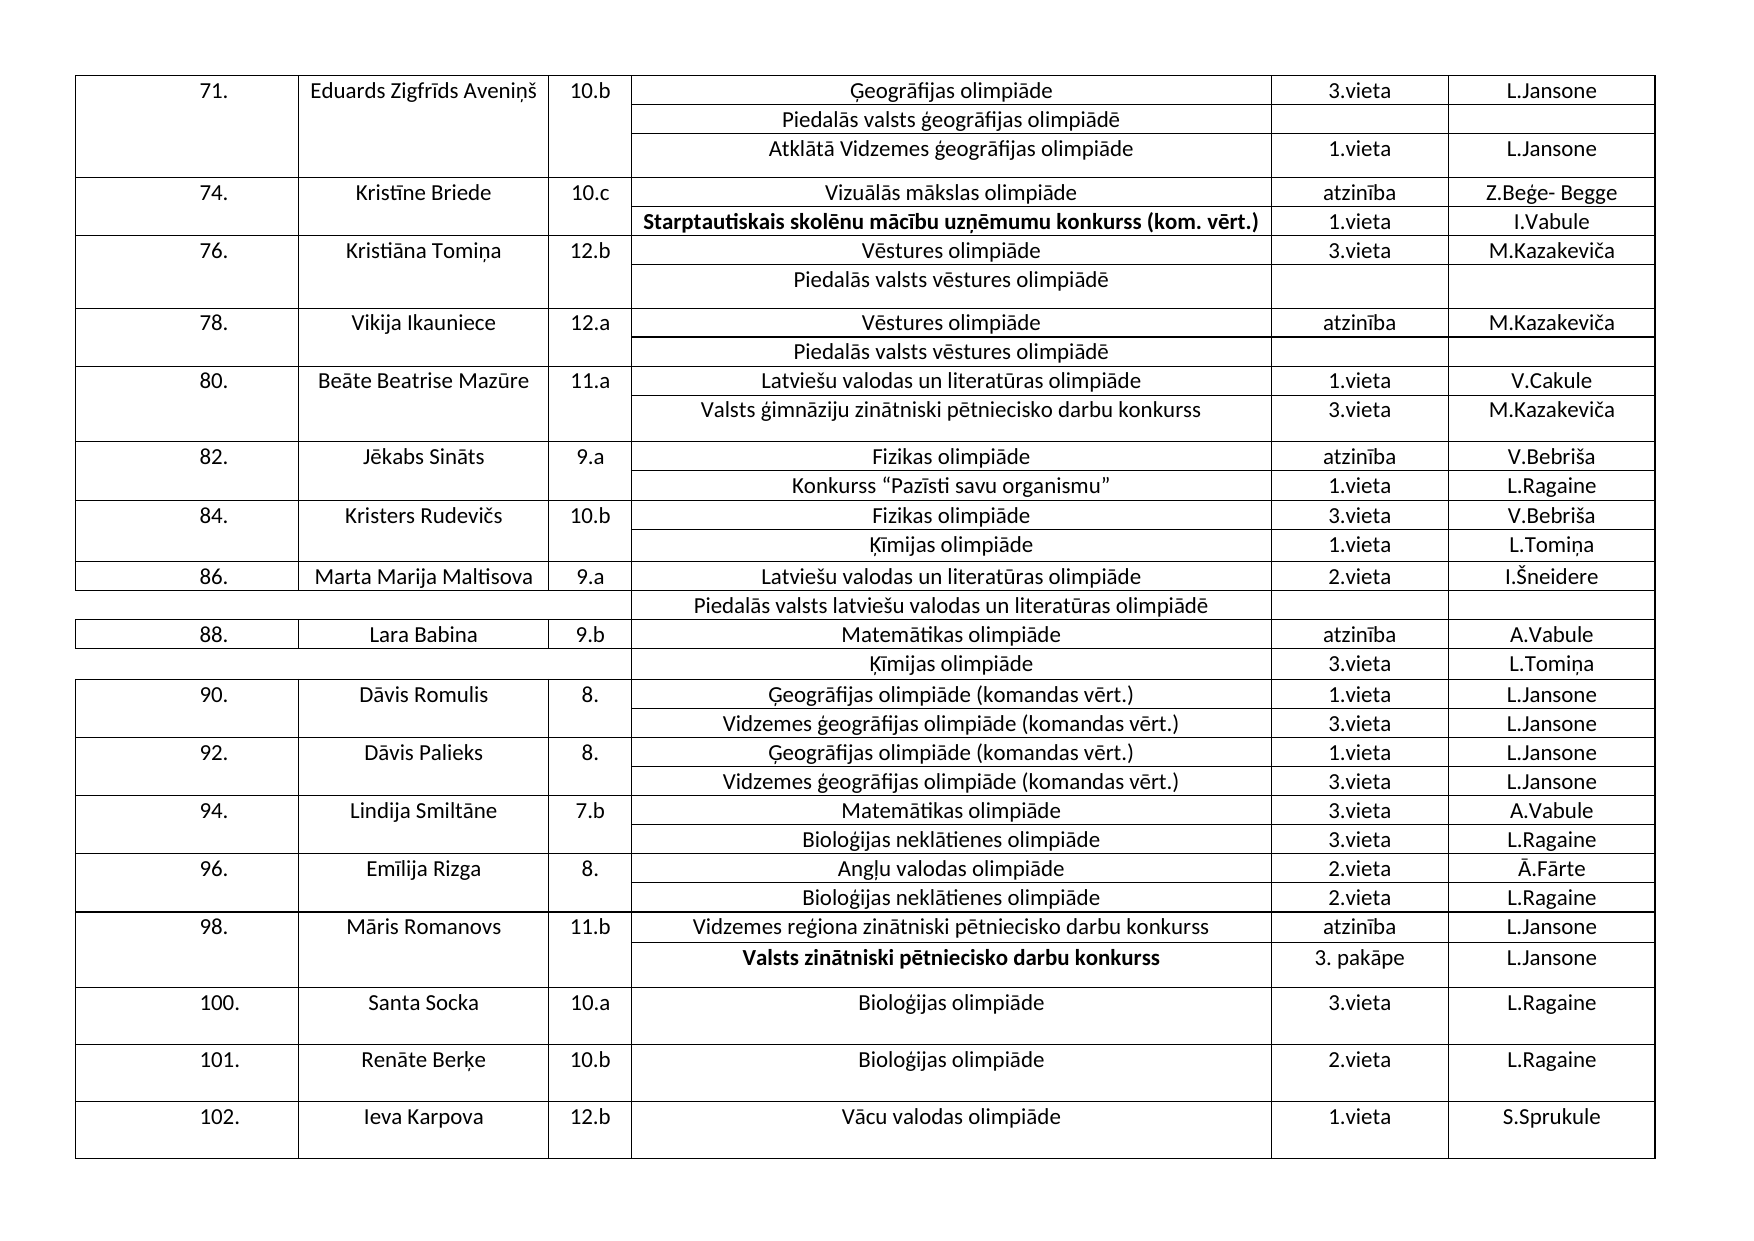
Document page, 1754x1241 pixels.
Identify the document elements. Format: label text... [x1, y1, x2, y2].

table_cell 1.vieta [1272, 471, 1448, 500]
table_cell 10.c [549, 178, 631, 235]
table_cell 1.vieta [1272, 530, 1448, 561]
table_cell Ķīmijas olimpiāde [632, 530, 1271, 561]
table_cell V.Cakule [1449, 367, 1654, 394]
table_cell 8. [549, 680, 631, 737]
table_cell [76, 738, 298, 795]
table_cell Matemātikas olimpiāde [632, 796, 1271, 824]
table_cell Eduards Zigfrīds Aveniņš [299, 76, 548, 177]
table_cell Atklātā Vidzemes ģeogrāfijas olimpiāde [632, 134, 1271, 177]
table_cell 12.b [549, 1102, 631, 1158]
table_cell Z.Beģe- Begge [1449, 178, 1654, 206]
table_cell Beāte Beatrise Mazūre [299, 367, 548, 441]
table_cell [76, 178, 298, 235]
table_cell L.Tomiņa [1449, 530, 1654, 561]
table_cell 1.vieta [1272, 738, 1448, 766]
table_cell 8. [549, 738, 631, 795]
table_cell [76, 309, 298, 366]
table_cell M.Kazakeviča [1449, 309, 1654, 336]
table_cell L.Ragaine [1449, 471, 1654, 500]
table_cell Angļu valodas olimpiāde [632, 854, 1271, 882]
table_cell 12.b [549, 236, 631, 307]
table_cell 2.vieta [1272, 1045, 1448, 1101]
table_cell 1.vieta [1272, 1102, 1448, 1158]
table_cell L.Ragaine [1449, 825, 1654, 853]
table_cell M.Kazakeviča [1449, 396, 1654, 441]
table_cell [1449, 338, 1654, 366]
table_cell Kristīne Briede [299, 178, 548, 235]
table_cell V.Bebriša [1449, 442, 1654, 470]
table_cell atzinība [1272, 620, 1448, 648]
table_cell Bioloģijas neklātienes olimpiāde [632, 825, 1271, 853]
table_cell 3.vieta [1272, 796, 1448, 824]
table_cell [76, 367, 298, 441]
table_cell Dāvis Palieks [299, 738, 548, 795]
table_cell [76, 1045, 298, 1101]
table_cell atzinība [1272, 178, 1448, 206]
table_cell 7.b [549, 796, 631, 853]
table_cell Emīlija Rizga [299, 854, 548, 911]
table_cell 11.a [549, 367, 631, 441]
table_cell I.Vabule [1449, 207, 1654, 235]
table_cell [76, 501, 298, 561]
table_cell Santa Socka [299, 988, 548, 1044]
table_cell [76, 988, 298, 1044]
table_cell Bioloģijas neklātienes olimpiāde [632, 883, 1271, 911]
table_cell Lindija Smiltāne [299, 796, 548, 853]
table_cell 3.vieta [1272, 988, 1448, 1044]
table_cell L.Jansone [1449, 738, 1654, 766]
table_cell [76, 620, 298, 648]
table_cell L.Jansone [1449, 709, 1654, 737]
table_cell 3.vieta [1272, 76, 1448, 104]
table_cell 2.vieta [1272, 854, 1448, 882]
table_cell 3.vieta [1272, 501, 1448, 529]
table_cell 10.b [549, 76, 631, 177]
table_cell 1.vieta [1272, 134, 1448, 177]
table_cell 2.vieta [1272, 562, 1448, 590]
table_cell Vidzemes ģeogrāfijas olimpiāde (komandas vērt.) [632, 709, 1271, 737]
table_cell Konkurss “Pazīsti savu organismu” [632, 471, 1271, 500]
table_cell Vidzemes reģiona zinātniski pētniecisko darbu konkurss [632, 913, 1271, 942]
table_cell 9.a [549, 442, 631, 500]
table_cell 10.b [549, 501, 631, 561]
table_cell L.Jansone [1449, 913, 1654, 942]
table_cell Vidzemes ģeogrāfijas olimpiāde (komandas vērt.) [632, 767, 1271, 795]
table_cell L.Jansone [1449, 943, 1654, 987]
table_cell Vācu valodas olimpiāde [632, 1102, 1271, 1158]
table_cell Ģeogrāfijas olimpiāde (komandas vērt.) [632, 738, 1271, 766]
table_cell Vēstures olimpiāde [632, 309, 1271, 336]
table_cell Bioloģijas olimpiāde [632, 988, 1271, 1044]
table_cell 12.a [549, 309, 631, 366]
table_cell 3.vieta [1272, 825, 1448, 853]
table_cell I.Šneidere [1449, 562, 1654, 590]
table_cell 3.vieta [1272, 236, 1448, 264]
table_cell L.Jansone [1449, 767, 1654, 795]
table_cell 10.a [549, 988, 631, 1044]
table_cell L.Ragaine [1449, 1045, 1654, 1101]
table_cell 2.vieta [1272, 883, 1448, 911]
table_cell V.Bebriša [1449, 501, 1654, 529]
table_cell Marta Marija Maltisova [299, 562, 548, 590]
table_cell 9.a [549, 562, 631, 590]
table_cell Vizuālās mākslas olimpiāde [632, 178, 1271, 206]
table_cell Kristiāna Tomiņa [299, 236, 548, 307]
table_cell L.Ragaine [1449, 883, 1654, 911]
table_cell atzinība [1272, 442, 1448, 470]
table_cell Māris Romanovs [299, 913, 548, 987]
table_cell 10.b [549, 1045, 631, 1101]
table_cell [76, 562, 298, 590]
table_cell Vikija Ikauniece [299, 309, 548, 366]
table_cell 1.vieta [1272, 367, 1448, 394]
table_cell Piedalās valsts ģeogrāfijas olimpiādē [632, 105, 1271, 133]
table_cell Ā.Fārte [1449, 854, 1654, 882]
table_cell [76, 442, 298, 500]
table_cell [1449, 591, 1654, 619]
table_cell Valsts ģimnāziju zinātniski pētniecisko darbu konkurss [632, 396, 1271, 441]
table_cell Jēkabs Sināts [299, 442, 548, 500]
table_cell [76, 680, 298, 737]
table_cell L.Jansone [1449, 680, 1654, 708]
table_cell S.Sprukule [1449, 1102, 1654, 1158]
table_cell A.Vabule [1449, 620, 1654, 648]
table_cell Dāvis Romulis [299, 680, 548, 737]
table_cell 1.vieta [1272, 680, 1448, 708]
table_cell 3.vieta [1272, 767, 1448, 795]
table_cell Lara Babina [299, 620, 548, 648]
table_cell 3.vieta [1272, 709, 1448, 737]
table_cell Bioloģijas olimpiāde [632, 1045, 1271, 1101]
table_cell [76, 236, 298, 307]
table_cell L.Jansone [1449, 76, 1654, 104]
table_cell [1272, 105, 1448, 133]
table_cell 8. [549, 854, 631, 911]
table_cell Valsts zinātniski pētniecisko darbu konkurss [632, 943, 1271, 987]
table_cell Fizikas olimpiāde [632, 501, 1271, 529]
table_cell [76, 796, 298, 853]
table_cell [76, 1102, 298, 1158]
table_cell L.Ragaine [1449, 988, 1654, 1044]
table_cell Renāte Berķe [299, 1045, 548, 1101]
table_cell A.Vabule [1449, 796, 1654, 824]
table_cell [76, 76, 298, 177]
table_cell [76, 913, 298, 987]
table_cell [1272, 591, 1448, 619]
table_cell Ieva Karpova [299, 1102, 548, 1158]
table_cell Latviešu valodas un literatūras olimpiāde [632, 367, 1271, 394]
table_cell 11.b [549, 913, 631, 987]
table_cell [76, 854, 298, 911]
table_cell Ģeogrāfijas olimpiāde [632, 76, 1271, 104]
table_cell 3.vieta [1272, 649, 1448, 679]
table_cell 3.vieta [1272, 396, 1448, 441]
table_cell [1272, 265, 1448, 307]
table_cell atzinība [1272, 913, 1448, 942]
table_cell 3. pakāpe [1272, 943, 1448, 987]
table_cell atzinība [1272, 309, 1448, 336]
table_cell [1272, 338, 1448, 366]
table_cell Piedalās valsts vēstures olimpiādē [632, 338, 1271, 366]
table_cell L.Jansone [1449, 134, 1654, 177]
table_cell Matemātikas olimpiāde [632, 620, 1271, 648]
table_cell Latviešu valodas un literatūras olimpiāde [632, 562, 1271, 590]
table_cell Fizikas olimpiāde [632, 442, 1271, 470]
table_cell Piedalās valsts vēstures olimpiādē [632, 265, 1271, 307]
table_cell Ķīmijas olimpiāde [632, 649, 1271, 679]
table_cell Starptautiskais skolēnu mācību uzņēmumu konkurss (kom. vērt.) [632, 207, 1271, 235]
table_cell 1.vieta [1272, 207, 1448, 235]
table_cell [1449, 105, 1654, 133]
table_cell Ģeogrāfijas olimpiāde (komandas vērt.) [632, 680, 1271, 708]
table_cell Kristers Rudevičs [299, 501, 548, 561]
table_cell L.Tomiņa [1449, 649, 1654, 679]
table_cell 9.b [549, 620, 631, 648]
table_cell M.Kazakeviča [1449, 236, 1654, 264]
table_cell [1449, 265, 1654, 307]
table_cell Piedalās valsts latviešu valodas un literatūras olimpiādē [632, 591, 1271, 619]
table_cell Vēstures olimpiāde [632, 236, 1271, 264]
